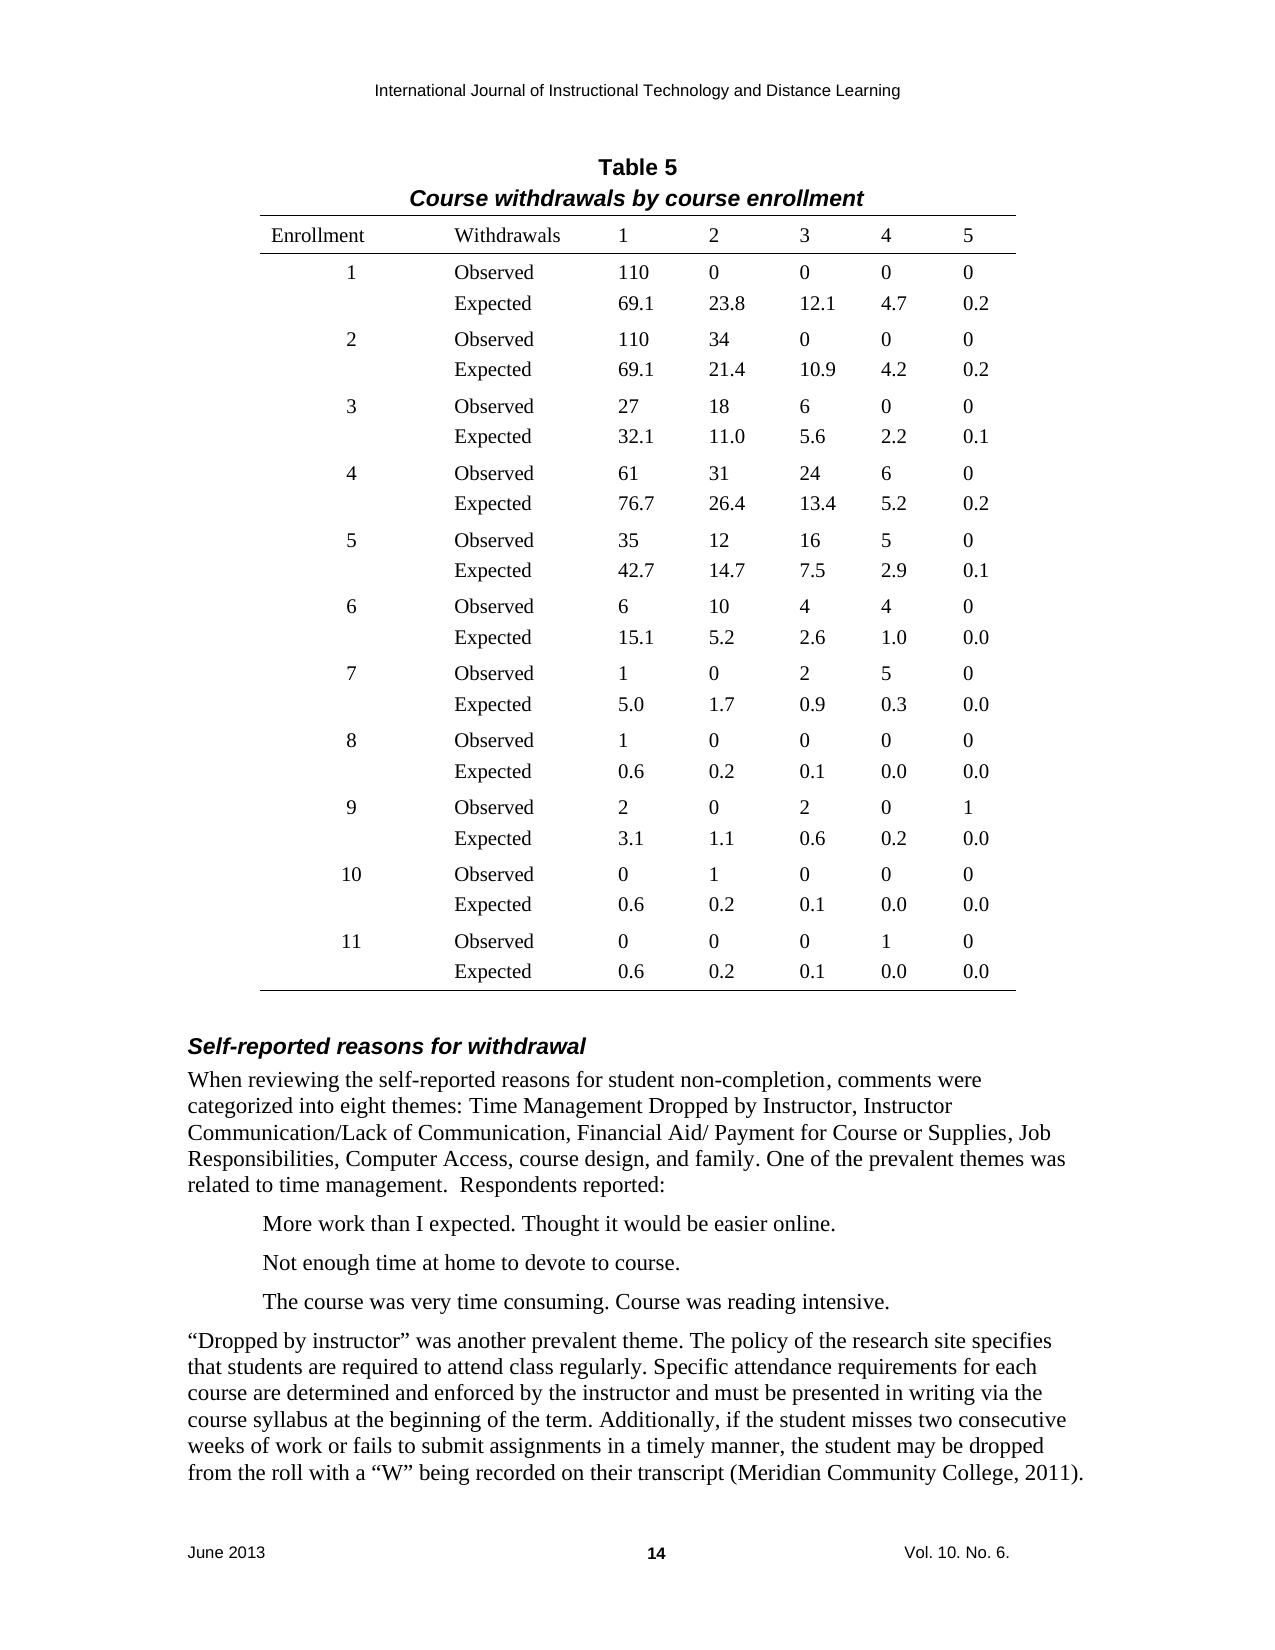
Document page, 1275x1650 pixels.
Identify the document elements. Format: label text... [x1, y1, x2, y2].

table_cell Observed Expected [443, 521, 607, 588]
table_cell 0 0.2 [697, 923, 788, 989]
table_cell 5 2.9 [870, 521, 952, 588]
table_header Enrollment [260, 216, 443, 253]
table_cell 2 [260, 321, 443, 388]
table_cell 10 [260, 856, 443, 923]
table_cell Observed Expected [443, 588, 607, 655]
table_cell 0 0.0 [952, 923, 1016, 989]
table_cell 0 0.6 [607, 923, 697, 989]
table_cell 2 0.9 [788, 655, 869, 722]
text When reviewing the self-reported reasons for student non-completion, comments were categorized into eight themes: Time Management Dropped by Instructor, Instructor Communication/Lack of Communication, Financial Aid/ Payment for Course or Supplies, Job Responsibilities, Computer Access, course design, and family. One of the prevalent themes was related to time management. Respondents reported: [187, 1066, 1087, 1198]
table_cell 1 0.2 [697, 856, 788, 923]
table_header Withdrawals [443, 216, 607, 253]
table_cell 1 [260, 254, 443, 321]
table_cell 27 32.1 [607, 388, 697, 454]
table_cell 0 4.2 [870, 321, 952, 388]
table_cell Observed Expected [443, 923, 607, 989]
table_cell 0 0.1 [952, 388, 1016, 454]
table_cell Observed Expected [443, 254, 607, 321]
table_cell 0 1.7 [697, 655, 788, 722]
table_cell 1 0.6 [607, 722, 697, 789]
table_cell 6 5.6 [788, 388, 869, 454]
table_cell 5 [260, 521, 443, 588]
text More work than I expected. Thought it would be easier online. [262, 1210, 1087, 1237]
table_cell 34 21.4 [697, 321, 788, 388]
table_cell 6 5.2 [870, 455, 952, 521]
table_cell 35 42.7 [607, 521, 697, 588]
table_header 5 [952, 216, 1016, 253]
table_cell 0 0.1 [788, 856, 869, 923]
table_cell 4 1.0 [870, 588, 952, 655]
table_cell 1 0.0 [870, 923, 952, 989]
table_cell 0 0.1 [788, 923, 869, 989]
table_cell 5 0.3 [870, 655, 952, 722]
table_cell 31 26.4 [697, 455, 788, 521]
table_cell 0 0.0 [952, 588, 1016, 655]
table_cell 0 10.9 [788, 321, 869, 388]
table_cell 24 13.4 [788, 455, 869, 521]
table_cell 0 2.2 [870, 388, 952, 454]
table_cell 4 2.6 [788, 588, 869, 655]
table_cell 0 0.2 [870, 789, 952, 856]
table_cell Observed Expected [443, 789, 607, 856]
subtitle Course withdrawals by course enrollment [187, 185, 1087, 211]
text Not enough time at home to devote to course. [262, 1249, 1087, 1275]
table_cell 9 [260, 789, 443, 856]
table_header 1 [607, 216, 697, 253]
table_cell 18 11.0 [697, 388, 788, 454]
subtitle Table 5 [187, 154, 1087, 181]
table_cell 4 [260, 455, 443, 521]
text The course was very time consuming. Course was reading intensive. [262, 1288, 1087, 1314]
table_cell Observed Expected [443, 856, 607, 923]
table_cell Observed Expected [443, 321, 607, 388]
table_header 3 [788, 216, 869, 253]
table_cell 0 0.2 [697, 722, 788, 789]
table_cell 1 0.0 [952, 789, 1016, 856]
table_cell 2 3.1 [607, 789, 697, 856]
table_cell 0 0.2 [952, 321, 1016, 388]
table_cell 0 0.0 [952, 856, 1016, 923]
table_cell 16 7.5 [788, 521, 869, 588]
table_cell 0 0.1 [788, 722, 869, 789]
table_cell 0 0.1 [952, 521, 1016, 588]
table_cell 12 14.7 [697, 521, 788, 588]
table_cell 7 [260, 655, 443, 722]
table_cell 0 0.0 [952, 722, 1016, 789]
table_cell 8 [260, 722, 443, 789]
subtitle Self-reported reasons for withdrawal [187, 1033, 1087, 1060]
table_cell 61 76.7 [607, 455, 697, 521]
table_cell 0 1.1 [697, 789, 788, 856]
table_cell 0 4.7 [870, 254, 952, 321]
table_header 2 [697, 216, 788, 253]
table_cell 0 0.0 [870, 722, 952, 789]
table_cell 1 5.0 [607, 655, 697, 722]
table_cell Observed Expected [443, 722, 607, 789]
table_cell Observed Expected [443, 388, 607, 454]
table_cell 3 [260, 388, 443, 454]
table_cell 0 0.2 [952, 455, 1016, 521]
table_cell 6 [260, 588, 443, 655]
table_cell 0 0.0 [870, 856, 952, 923]
table_cell 0 23.8 [697, 254, 788, 321]
table_header 4 [870, 216, 952, 253]
text “Dropped by instructor” was another prevalent theme. The policy of the research site specifies that students are required to attend class regularly. Specific attendance requirements for each course are determined and enforced by the instructor and must be presented in writing via the course syllabus at the beginning of the term. Additionally, if the student misses two consecutive weeks of work or fails to submit assignments in a timely manner, the student may be dropped from the roll with a “W” being recorded on their transcript (Meridian Community College, 2011). [187, 1327, 1087, 1485]
table_cell 11 [260, 923, 443, 989]
table_cell Observed Expected [443, 655, 607, 722]
table_cell Observed Expected [443, 455, 607, 521]
table_cell 0 12.1 [788, 254, 869, 321]
table_cell 110 69.1 [607, 321, 697, 388]
table_cell 10 5.2 [697, 588, 788, 655]
table_cell 0 0.6 [607, 856, 697, 923]
table_cell 0 0.0 [952, 655, 1016, 722]
table_cell 2 0.6 [788, 789, 869, 856]
table_cell 6 15.1 [607, 588, 697, 655]
table_cell 0 0.2 [952, 254, 1016, 321]
table_cell 110 69.1 [607, 254, 697, 321]
